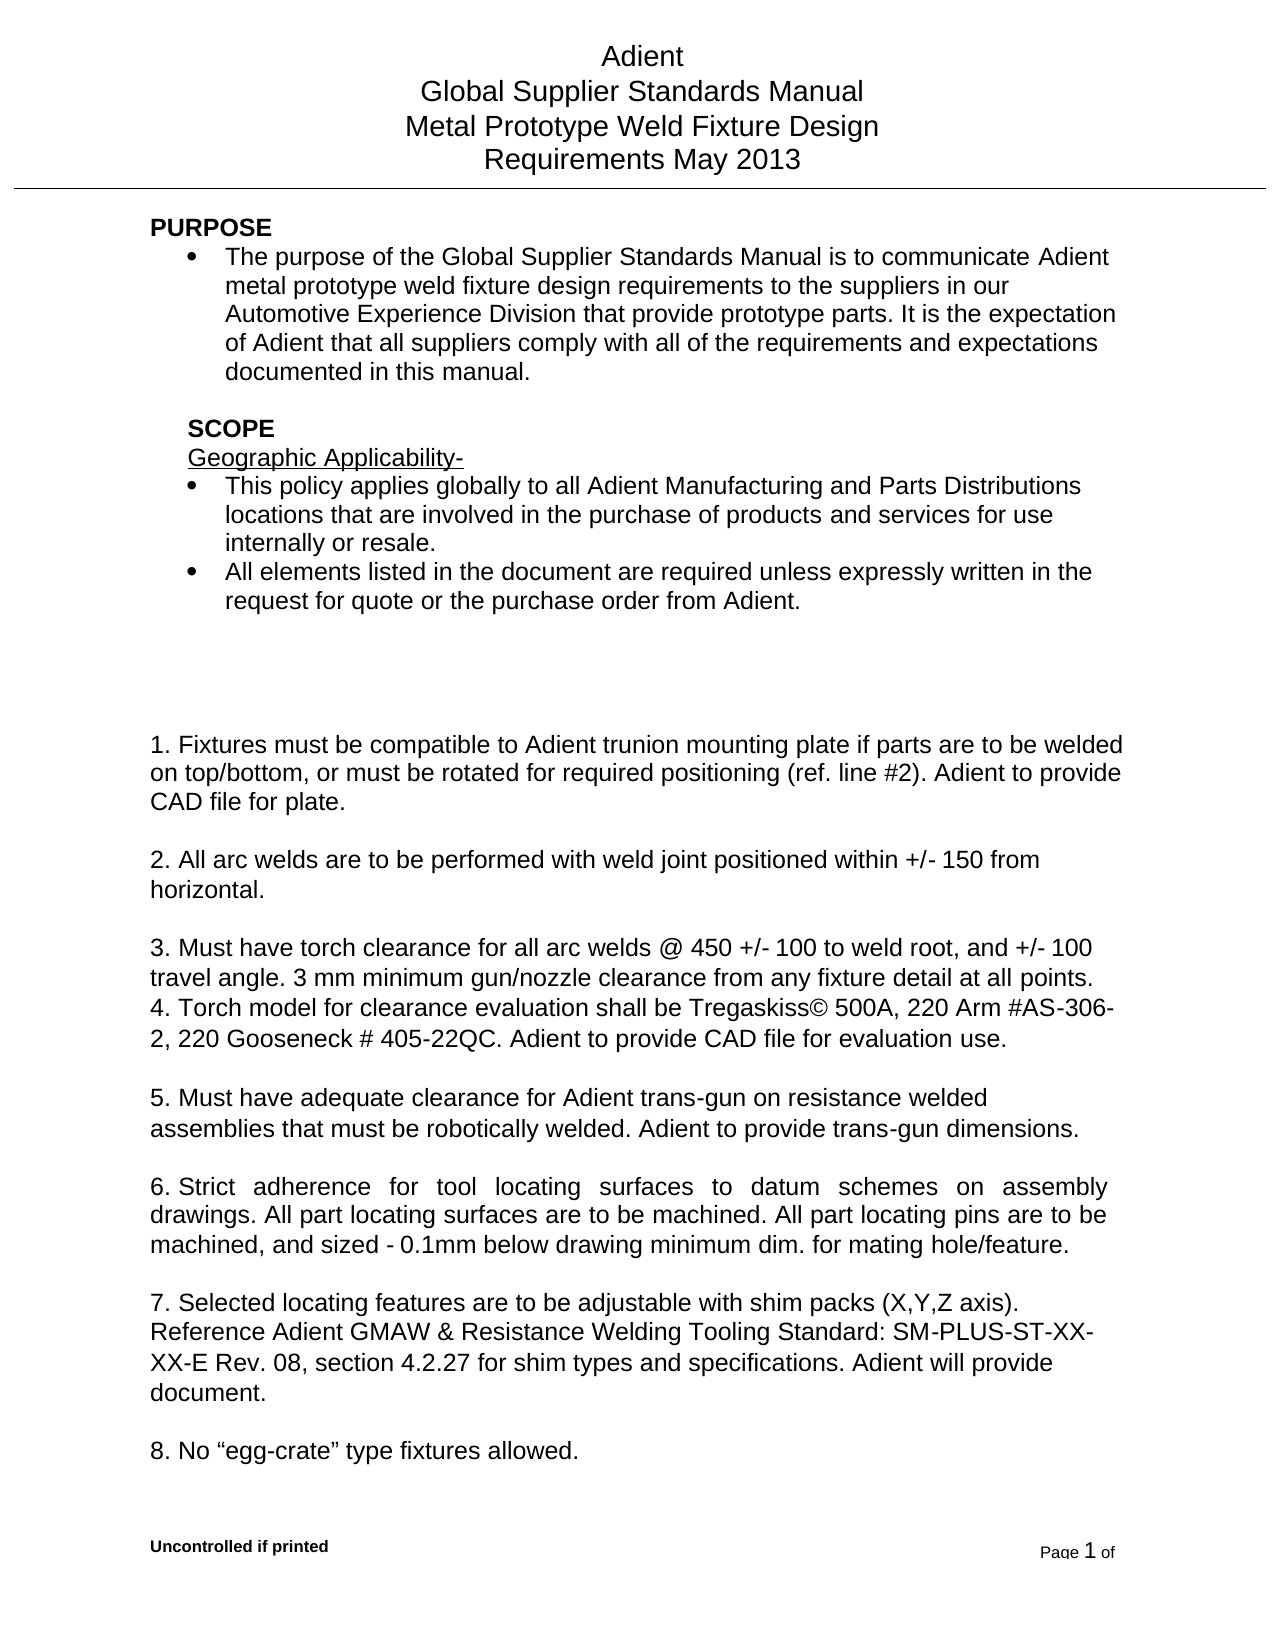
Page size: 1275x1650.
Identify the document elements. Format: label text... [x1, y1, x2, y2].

list All arc welds are to be performed with weld joint positioned within +/‐ 150 from horizontal. [150, 845, 1041, 904]
list Must have torch clearance for all arc welds @ 450 +/‐ 100 to weld root, and +/‐ 100 travel angle. 3 mm minimum gun/nozzle clearance from any fixture detail at all points. [150, 933, 1094, 992]
list Selected locating features are to be adjustable with shim packs (X,Y,Z axis). Reference Adient GMAW & Resistance Welding Tooling Standard: SM‐PLUS‐ST‐XX‐XX‐E Rev. 08, section 4.2.27 for shim types and specifications. Adient will provide document. [150, 1288, 1117, 1406]
text Geographic Applicability- [187, 443, 1275, 472]
list Fixtures must be compatible to Adient trunion mounting plate if parts are to be welded on top/bottom, or must be rotated for required positioning (ref. line #2). Adient to provide CAD file for plate. [150, 729, 1125, 816]
list The purpose of the Global Supplier Standards Manual is to communicate Adient metal prototype weld fixture design requirements to the suppliers in our Automotive Experience Division that provide prototype parts. It is the expectation of Adient that all suppliers comply with all of the requirements and expectations documented in this manual. [187, 242, 1132, 386]
list Must have adequate clearance for Adient trans‐gun on resistance welded assemblies that must be robotically welded. Adient to provide trans‐gun dimensions. [150, 1082, 1086, 1143]
subtitle PURPOSE [150, 213, 1275, 242]
list No “egg‐crate” type fixtures allowed. [150, 1436, 1275, 1466]
list Strict adherence for tool locating surfaces to datum schemes on assembly drawings. All part locating surfaces are to be machined. All part locating pins are to be machined, and sized ‐ 0.1mm below drawing minimum dim. for mating hole/feature. [150, 1172, 1110, 1260]
subtitle SCOPE [187, 414, 1275, 443]
list Torch model for clearance evaluation shall be Tregaskiss© 500A, 220 Arm #AS‐306‐2, 220 Gooseneck # 405‐22QC. Adient to provide CAD file for evaluation use. [150, 992, 1135, 1053]
list All elements listed in the document are required unless expressly written in the request for quote or the purchase order from Adient. [187, 557, 1094, 614]
list This policy applies globally to all Adient Manufacturing and Parts Distributions locations that are involved in the purchase of products and services for use internally or resale. [187, 472, 1129, 557]
